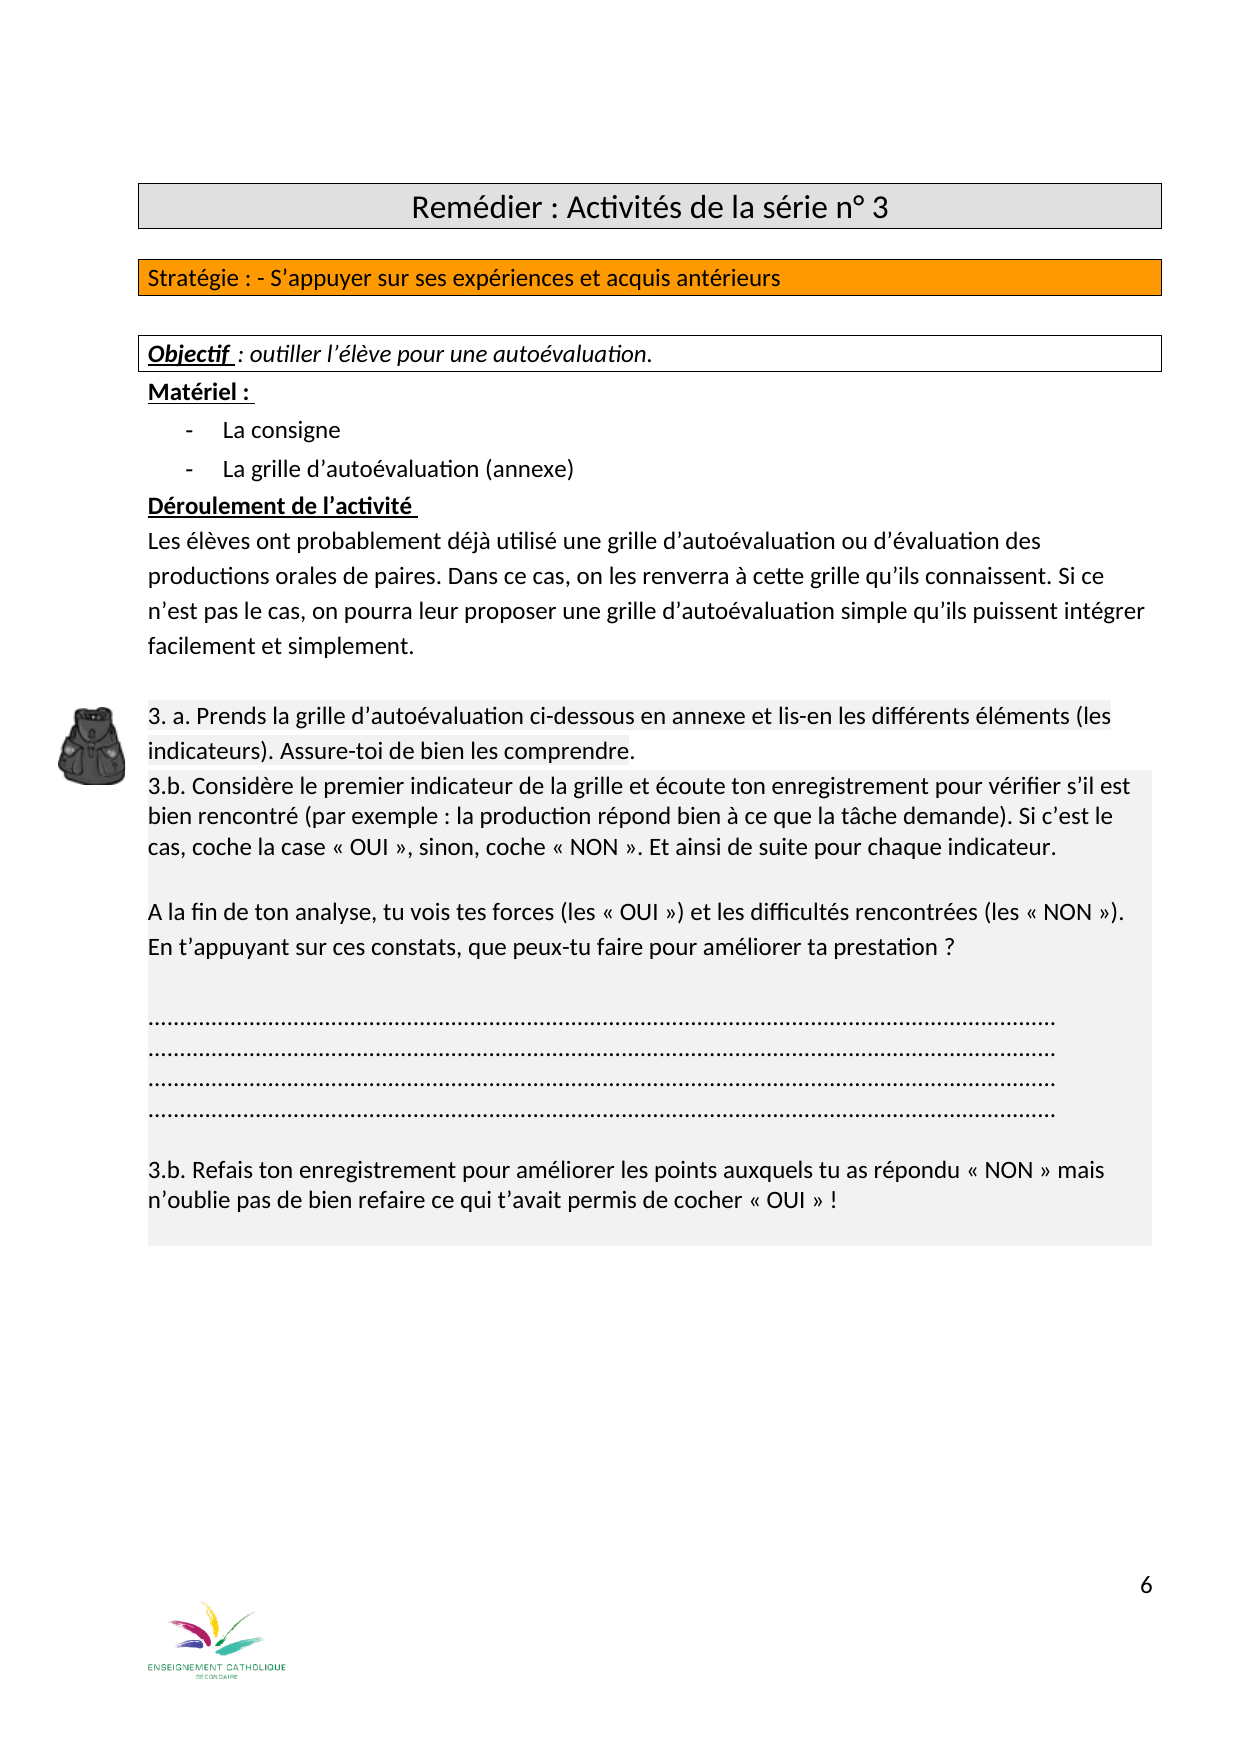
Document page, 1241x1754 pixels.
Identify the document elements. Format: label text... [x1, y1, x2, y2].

text ................................................................................................................................................ [148, 1001, 1152, 1032]
list La grille d’autoévaluation (annexe) [185, 451, 1152, 485]
picture [147, 1599, 286, 1681]
text Stratégie : - S’appuyer sur ses expériences et acquis antérieurs [139, 260, 1161, 295]
text Matériel : [148, 376, 1152, 407]
text ................................................................................................................................................ [148, 1062, 1152, 1093]
text 3.b. Refais ton enregistrement pour améliorer les points auxquels tu as répondu « NON » mais n’oublie pas de bien refaire ce qui t’avait permis de cocher « OUI » ! [148, 1154, 1152, 1215]
text Les élèves ont probablement déjà utilisé une grille d’autoévaluation ou d’évaluation des productions orales de paires. Dans ce cas, on les renverra à cette grille qu’ils connaissent. Si ce n’est pas le cas, on pourra leur proposer une grille d’autoévaluation simple qu’ils puissent intégrer facilement et simplement. [148, 525, 1152, 660]
text Remédier : Activités de la série n° 3 [139, 184, 1161, 228]
text ................................................................................................................................................ [148, 1032, 1152, 1062]
text A la fin de ton analyse, tu vois tes forces (les « OUI ») et les difficultés rencontrées (les « NON »). En t’appuyant sur ces constats, que peux-tu faire pour améliorer ta prestation ? [148, 896, 1152, 962]
text Objectif : outiller l’élève pour une autoévaluation. [139, 336, 1161, 371]
text 3.b. Considère le premier indicateur de la grille et écoute ton enregistrement pour vérifier s’il est bien rencontré (par exemple : la production répond bien à ce que la tâche demande). Si c’est le cas, coche la case « OUI », sinon, coche « NON ». Et ainsi de suite pour chaque indicateur. [148, 770, 1152, 861]
text 3. a. Prends la grille d’autoévaluation ci-dessous en annexe et lis-en les différents éléments (les indicateurs). Assure-toi de bien les comprendre. [148, 700, 1152, 765]
text Déroulement de l’activité [148, 490, 1152, 520]
text ................................................................................................................................................ [148, 1093, 1152, 1123]
list La consigne [185, 411, 1152, 446]
